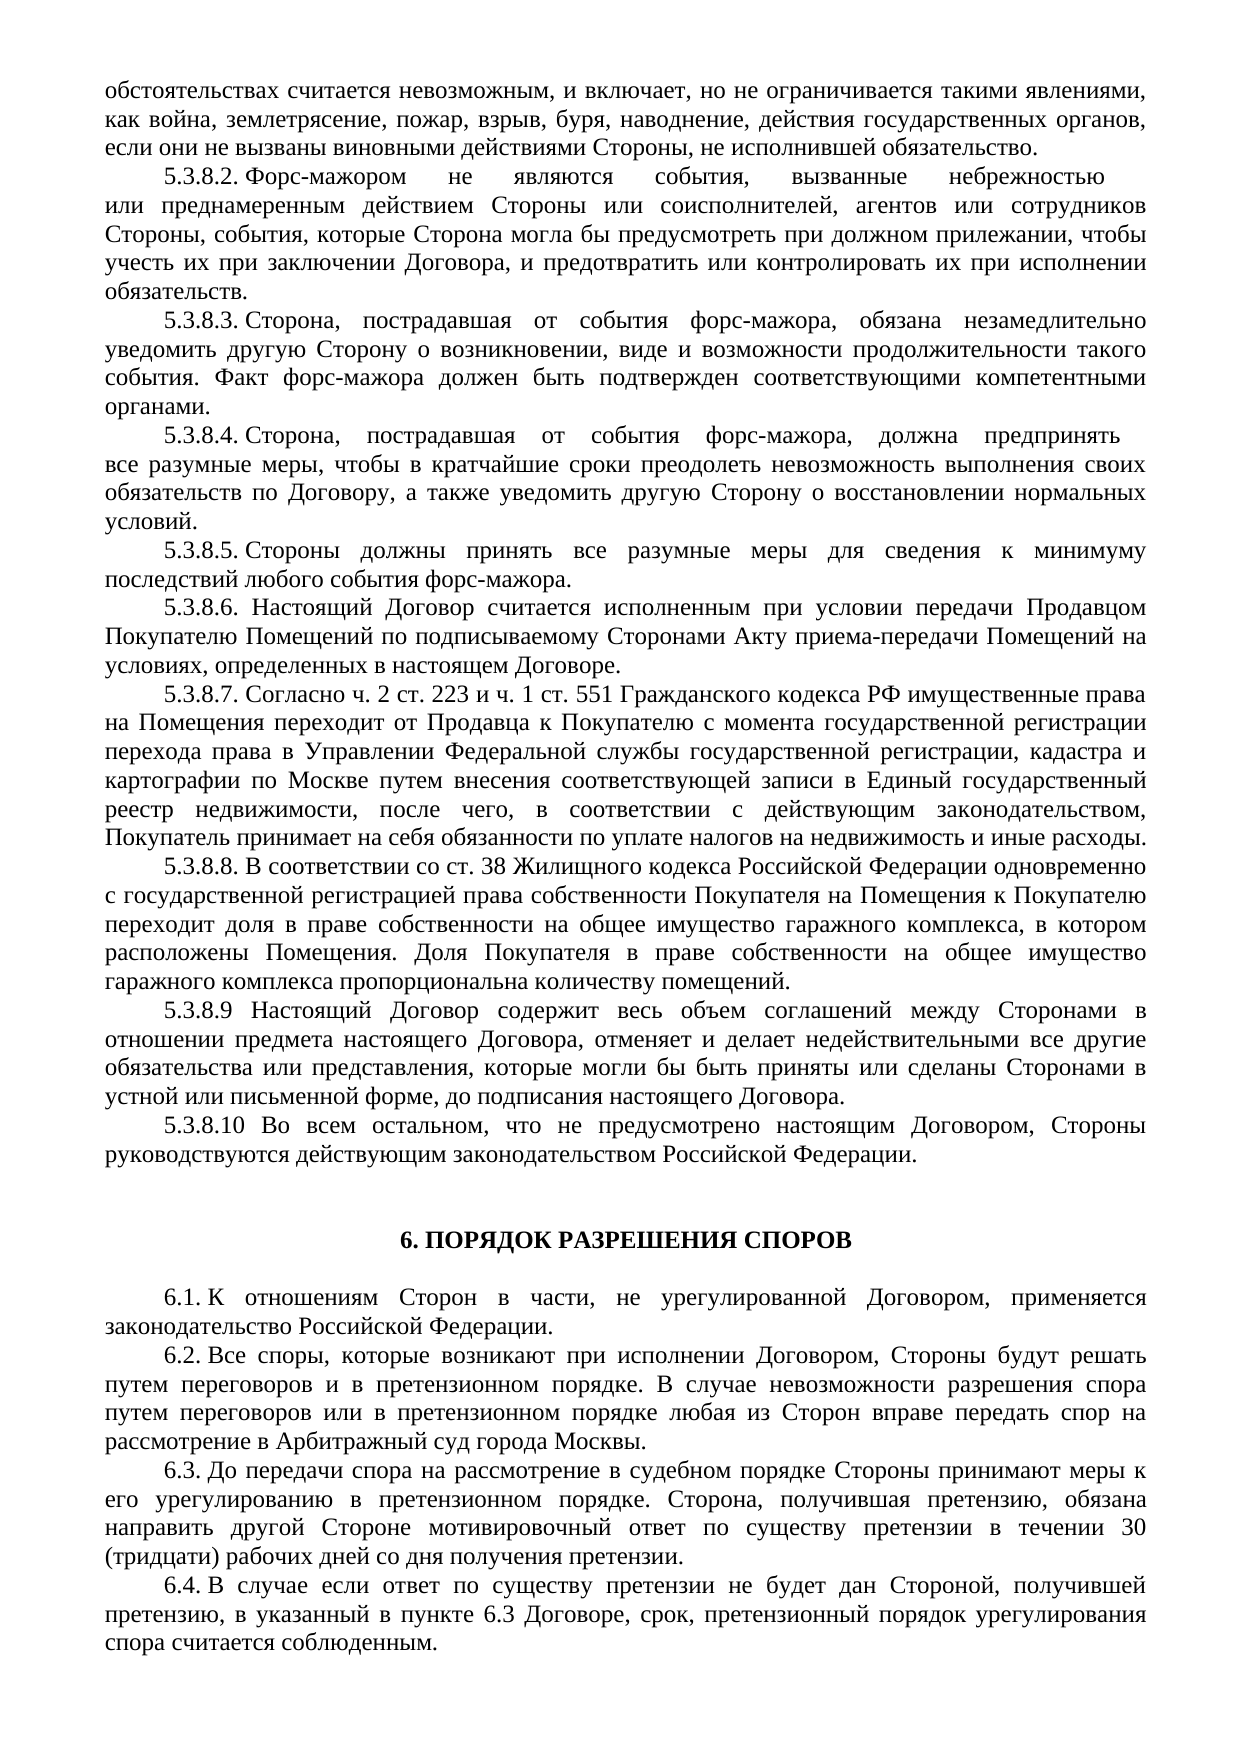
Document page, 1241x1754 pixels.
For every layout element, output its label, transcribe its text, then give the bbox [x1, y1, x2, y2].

text 6. ПОРЯДОК РАЗРЕШЕНИЯ СПОРОВ [104, 1225, 1147, 1254]
text 5.3.8.3. Сторона, пострадавшая от события форс-мажора, обязана незамедлительно уведомить другую Сторону о возникновении, виде и возможности продолжительности такого события. Факт форс-мажора должен быть подтвержден соответствующими компетентными органами. [104, 305, 1147, 420]
text 6.2. Все споры, которые возникают при исполнении Договором, Стороны будут решать путем переговоров и в претензионном порядке. В случае невозможности разрешения спора путем переговоров или в претензионном порядке любая из Сторон вправе передать спор на рассмотрение в Арбитражный суд города Москвы. [104, 1340, 1147, 1455]
text 6.3. До передачи спора на рассмотрение в судебном порядке Стороны принимают меры к его урегулированию в претензионном порядке. Сторона, получившая претензию, обязана направить другой Стороне мотивировочный ответ по существу претензии в течении 30 (тридцати) рабочих дней со дня получения претензии. [104, 1455, 1147, 1570]
text 5.3.8.6. Настоящий Договор считается исполненным при условии передачи Продавцом Покупателю Помещений по подписываемому Сторонами Акту приема-передачи Помещений на условиях, определенных в настоящем Договоре. [104, 592, 1147, 679]
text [104, 75, 1147, 161]
text 5.3.8.7. Согласно ч. 2 ст. 223 и ч. 1 ст. 551 Гражданского кодекса РФ имущественные права на Помещения переходит от Продавца к Покупателю с момента государственной регистрации перехода права в Управлении Федеральной службы государственной регистрации, кадастра и картографии по Москве путем внесения соответствующей записи в Единый государственный реестр недвижимости, после чего, в соответствии с действующим законодательством, Покупатель принимает на себя обязанности по уплате налогов на недвижимость и иные расходы. [104, 679, 1147, 851]
text 6.4. В случае если ответ по существу претензии не будет дан Стороной, получившей претензию, в указанный в пункте 6.3 Договоре, срок, претензионный порядок урегулирования спора считается соблюденным. [104, 1570, 1147, 1656]
text 5.3.8.8. В соответствии со ст. 38 Жилищного кодекса Российской Федерации одновременно с государственной регистрацией права собственности Покупателя на Помещения к Покупателю переходит доля в праве собственности на общее имущество гаражного комплекса, в котором расположены Помещения. Доля Покупателя в праве собственности на общее имущество гаражного комплекса пропорциональна количеству помещений. [104, 851, 1147, 995]
text 5.3.8.5. Стороны должны принять все разумные меры для сведения к минимуму последствий любого события форс-мажора. [104, 535, 1147, 592]
text 5.3.8.10 Во всем остальном, что не предусмотрено настоящим Договором, Стороны руководствуются действующим законодательством Российской Федерации. [104, 1110, 1147, 1167]
text 5.3.8.4. Сторона, пострадавшая от события форс-мажора, должна предпринять все разумные меры, чтобы в кратчайшие сроки преодолеть невозможность выполнения своих обязательств по Договору, а также уведомить другую Сторону о восстановлении нормальных условий. [104, 420, 1147, 535]
text 5.3.8.2. Форс-мажором не являются события, вызванные небрежностью или преднамеренным действием Стороны или соисполнителей, агентов или сотрудников Стороны, события, которые Сторона могла бы предусмотреть при должном прилежании, чтобы учесть их при заключении Договора, и предотвратить или контролировать их при исполнении обязательств. [104, 161, 1147, 305]
text 5.3.8.9 Настоящий Договор содержит весь объем соглашений между Сторонами в отношении предмета настоящего Договора, отменяет и делает недействительными все другие обязательства или представления, которые могли бы быть приняты или сделаны Сторонами в устной или письменной форме, до подписания настоящего Договора. [104, 995, 1147, 1110]
text 6.1. К отношениям Сторон в части, не урегулированной Договором, применяется законодательство Российской Федерации. [104, 1282, 1147, 1340]
